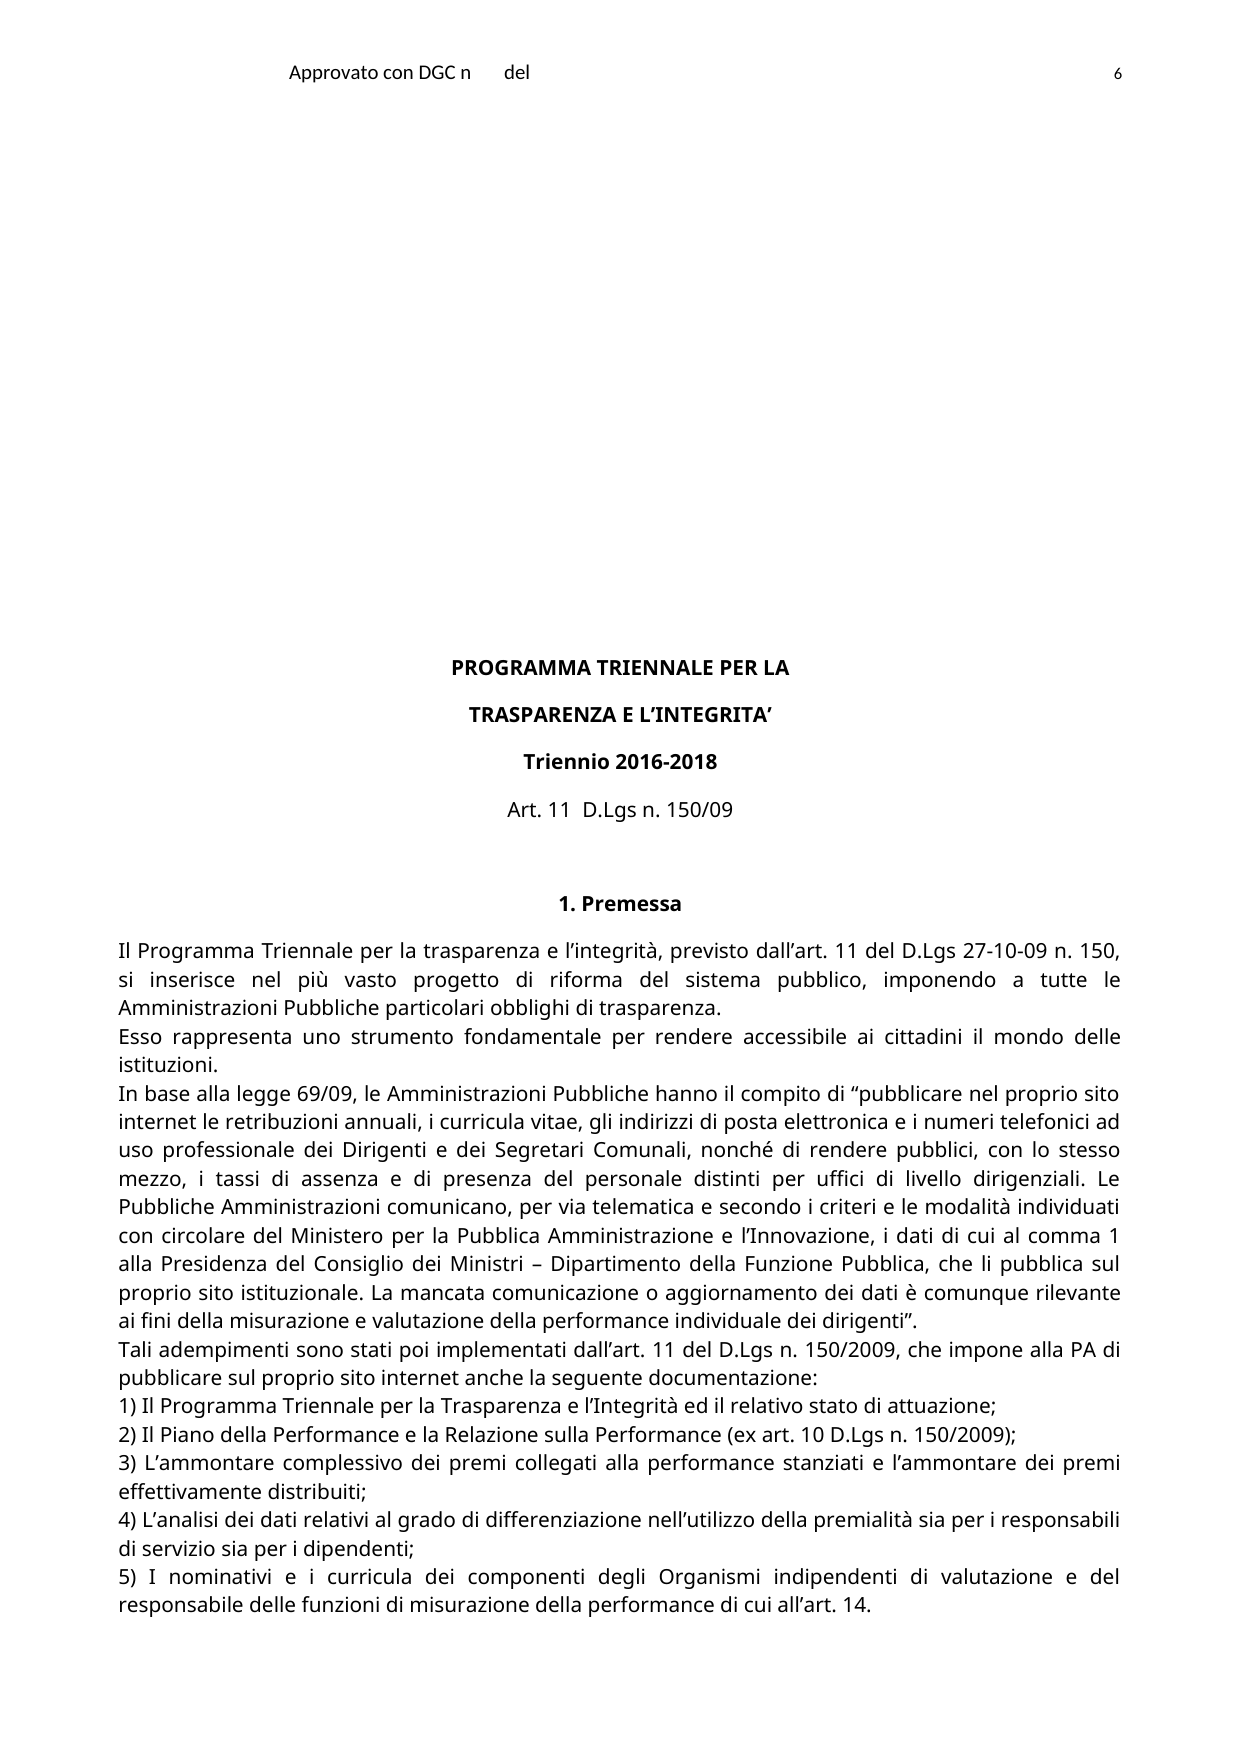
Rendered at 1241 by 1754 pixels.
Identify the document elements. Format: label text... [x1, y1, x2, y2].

text 4) L’analisi dei dati relativi al grado di differenziazione nell’utilizzo della premialità sia per i responsabili di servizio sia per i dipendenti; [118, 1505, 1122, 1562]
text Art. 11 D.Lgs n. 150/09 [118, 795, 1122, 823]
text TRASPARENZA E L’INTEGRITA’ [118, 700, 1122, 728]
text Il Programma Triennale per la trasparenza e l’integrità, previsto dall’art. 11 del D.Lgs 27-10-09 n. 150, si inserisce nel più vasto progetto di riforma del sistema pubblico, imponendo a tutte le Amministrazioni Pubbliche particolari obblighi di trasparenza. [118, 937, 1122, 1022]
text 1) Il Programma Triennale per la Trasparenza e l’Integrità ed il relativo stato di attuazione; [118, 1392, 1122, 1420]
text 5) I nominativi e i curricula dei componenti degli Organismi indipendenti di valutazione e del responsabile delle funzioni di misurazione della performance di cui all’art. 14. [118, 1562, 1122, 1619]
text 3) L’ammontare complessivo dei premi collegati alla performance stanziati e l’ammontare dei premi effettivamente distribuiti; [118, 1448, 1122, 1505]
text Esso rappresenta uno strumento fondamentale per rendere accessibile ai cittadini il mondo delle istituzioni. [118, 1022, 1122, 1079]
text Triennio 2016-2018 [118, 747, 1122, 776]
text 2) Il Piano della Performance e la Relazione sulla Performance (ex art. 10 D.Lgs n. 150/2009); [118, 1420, 1122, 1448]
text PROGRAMMA TRIENNALE PER LA [118, 653, 1122, 681]
text Tali adempimenti sono stati poi implementati dall’art. 11 del D.Lgs n. 150/2009, che impone alla PA di pubblicare sul proprio sito internet anche la seguente documentazione: [118, 1335, 1122, 1392]
text In base alla legge 69/09, le Amministrazioni Pubbliche hanno il compito di “pubblicare nel proprio sito internet le retribuzioni annuali, i curricula vitae, gli indirizzi di posta elettronica e i numeri telefonici ad uso professionale dei Dirigenti e dei Segretari Comunali, nonché di rendere pubblici, con lo stesso mezzo, i tassi di assenza e di presenza del personale distinti per uffici di livello dirigenziali. Le Pubbliche Amministrazioni comunicano, per via telematica e secondo i criteri e le modalità individuati con circolare del Ministero per la Pubblica Amministrazione e l’Innovazione, i dati di cui al comma 1 alla Presidenza del Consiglio dei Ministri – Dipartimento della Funzione Pubblica, che li pubblica sul proprio sito istituzionale. La mancata comunicazione o aggiornamento dei dati è comunque rilevante ai fini della misurazione e valutazione della performance individuale dei dirigenti”. [118, 1079, 1122, 1335]
text 1. Premessa [118, 889, 1122, 918]
